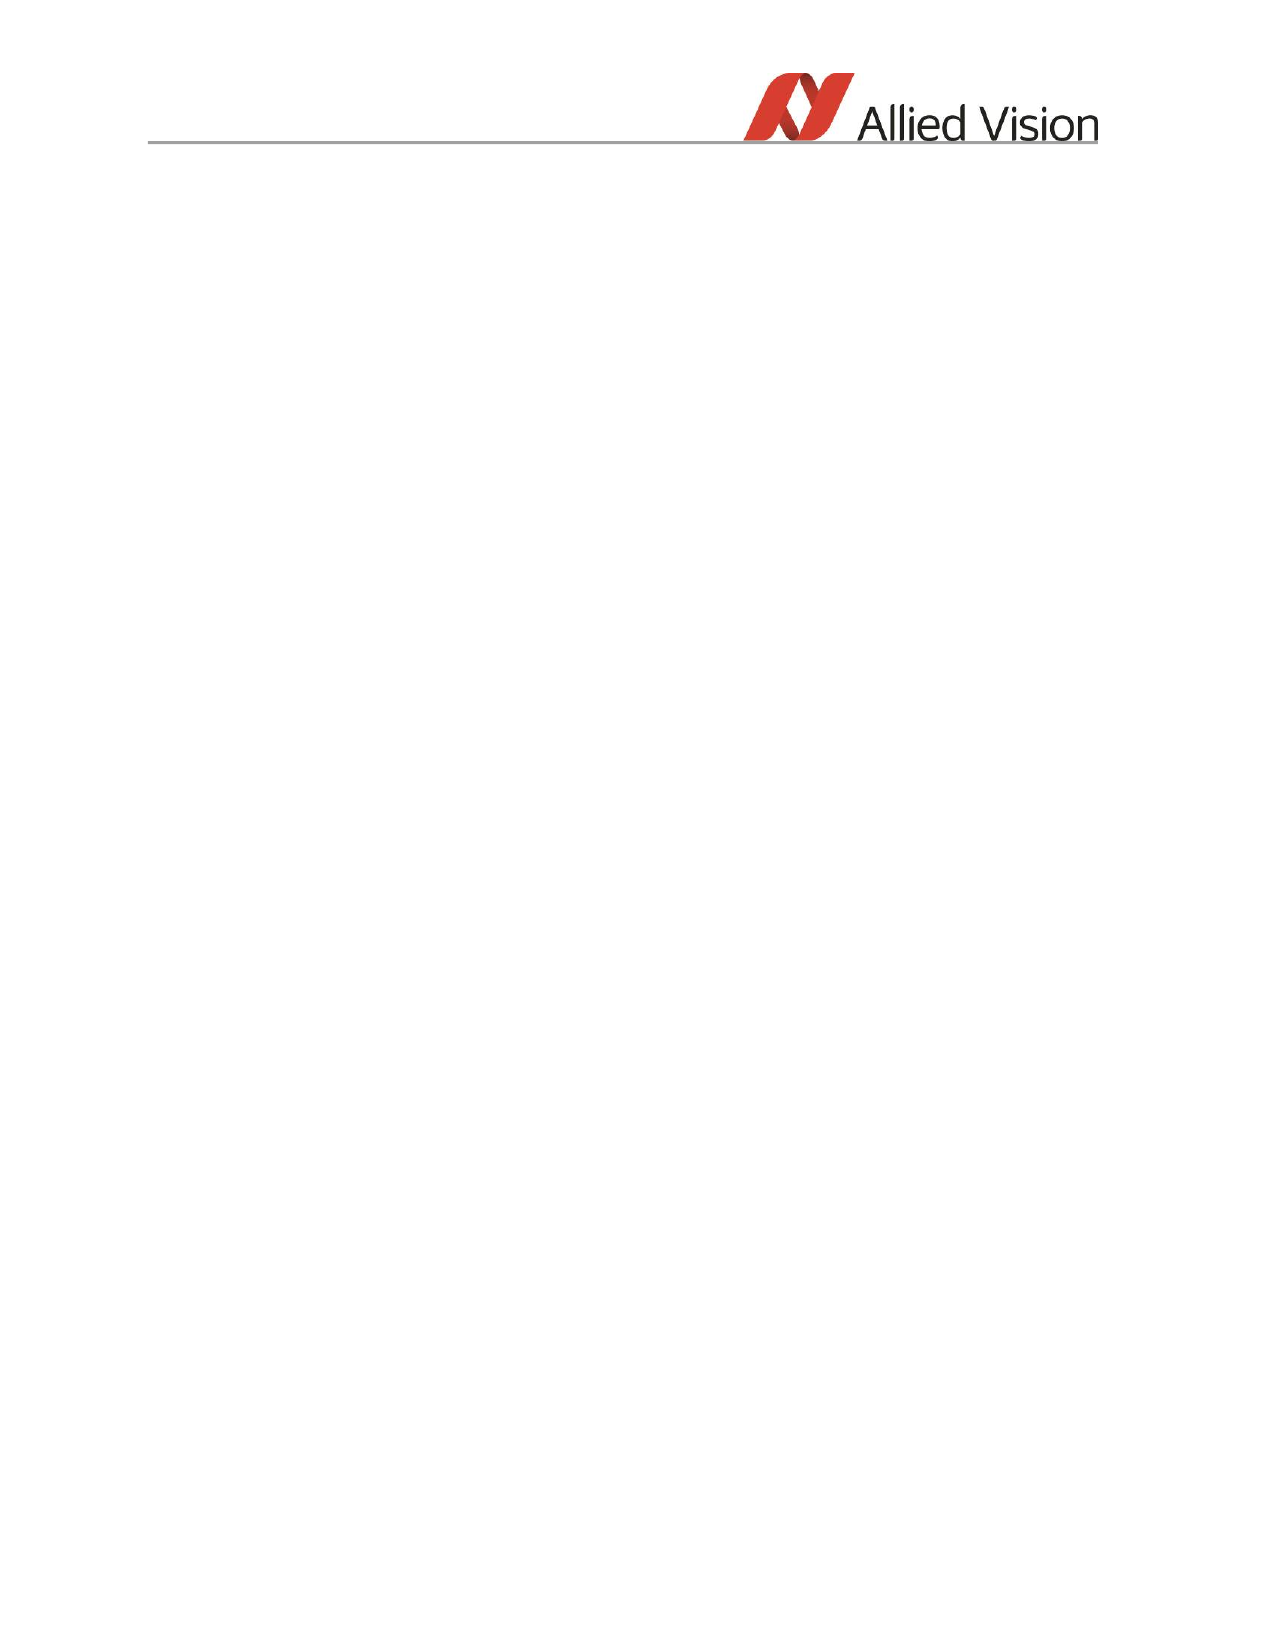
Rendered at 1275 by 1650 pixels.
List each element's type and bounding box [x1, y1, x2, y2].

picture [743, 73, 1098, 141]
